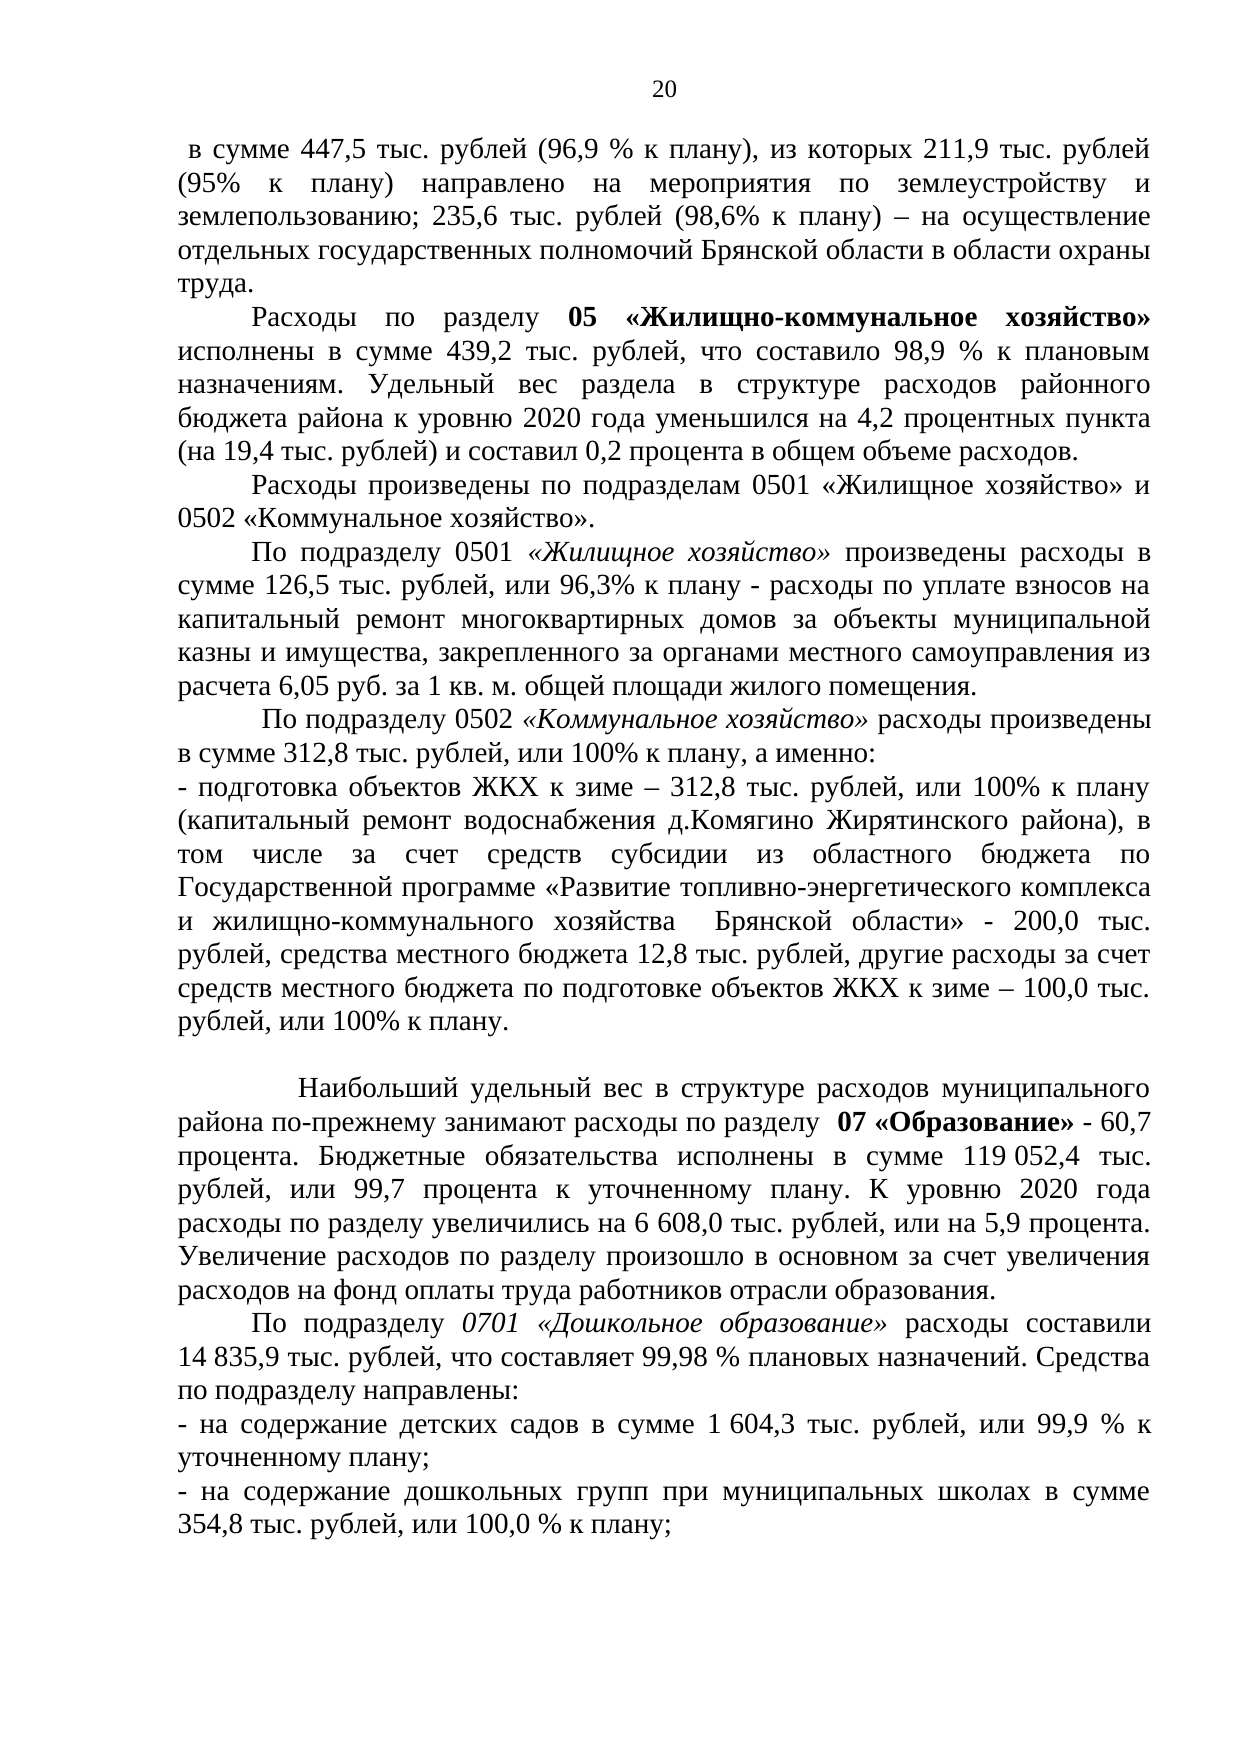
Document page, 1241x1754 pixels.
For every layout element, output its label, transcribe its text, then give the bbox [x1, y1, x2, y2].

text По подразделу 0501 «Жилищное хозяйство» произведены расходы в сумме 126,5 тыс. рублей, или 96,3% к плану - расходы по уплате взносов на капитальный ремонт многоквартирных домов за объекты муниципальной казны и имущества, закрепленного за органами местного самоуправления из расчета 6,05 руб. за 1 кв. м. общей площади жилого помещения. [177, 534, 1152, 702]
text По подразделу 0701 «Дошкольное образование» расходы составили 14 835,9 тыс. рублей, что составляет 99,98 % плановых назначений. Средства по подразделу направлены: [177, 1305, 1152, 1406]
text Расходы произведены по подразделам 0501 «Жилищное хозяйство» и 0502 «Коммунальное хозяйство». [177, 467, 1152, 534]
text Расходы по разделу 05 «Жилищно-коммунальное хозяйство» исполнены в сумме 439,2 тыс. рублей, что составило 98,9 % к плановым назначениям. Удельный вес раздела в структуре расходов районного бюджета района к уровню 2020 года уменьшился на 4,2 процентных пункта (на 19,4 тыс. рублей) и составил 0,2 процента в общем объеме расходов. [177, 299, 1152, 467]
text в сумме 447,5 тыс. рублей (96,9 % к плану), из которых 211,9 тыс. рублей (95% к плану) направлено на мероприятия по землеустройству и землепользованию; 235,6 тыс. рублей (98,6% к плану) – на осуществление отдельных государственных полномочий Брянской области в области охраны труда. [177, 131, 1152, 299]
text - на содержание детских садов в сумме 1 604,3 тыс. рублей, или 99,9 % к уточненному плану; [177, 1406, 1152, 1473]
text - подготовка объектов ЖКХ к зиме – 312,8 тыс. рублей, или 100% к плану (капитальный ремонт водоснабжения д.Комягино Жирятинского района), в том числе за счет средств субсидии из областного бюджета по Государственной программе «Развитие топливно-энергетического комплекса и жилищно-коммунального хозяйства Брянской области» - 200,0 тыс. рублей, средства местного бюджета 12,8 тыс. рублей, другие расходы за счет средств местного бюджета по подготовке объектов ЖКХ к зиме – 100,0 тыс. рублей, или 100% к плану. [177, 769, 1152, 1037]
text - на содержание дошкольных групп при муниципальных школах в сумме 354,8 тыс. рублей, или 100,0 % к плану; [177, 1473, 1152, 1540]
text По подразделу 0502 «Коммунальное хозяйство» расходы произведены в сумме 312,8 тыс. рублей, или 100% к плану, а именно: [177, 702, 1152, 769]
text Наибольший удельный вес в структуре расходов муниципального района по-прежнему занимают расходы по разделу 07 «Образование» - 60,7 процента. Бюджетные обязательства исполнены в сумме 119 052,4 тыс. рублей, или 99,7 процента к уточненному плану. К уровню 2020 года расходы по разделу увеличились на 6 608,0 тыс. рублей, или на 5,9 процента. Увеличение расходов по разделу произошло в основном за счет увеличения расходов на фонд оплаты труда работников отрасли образования. [177, 1071, 1152, 1305]
